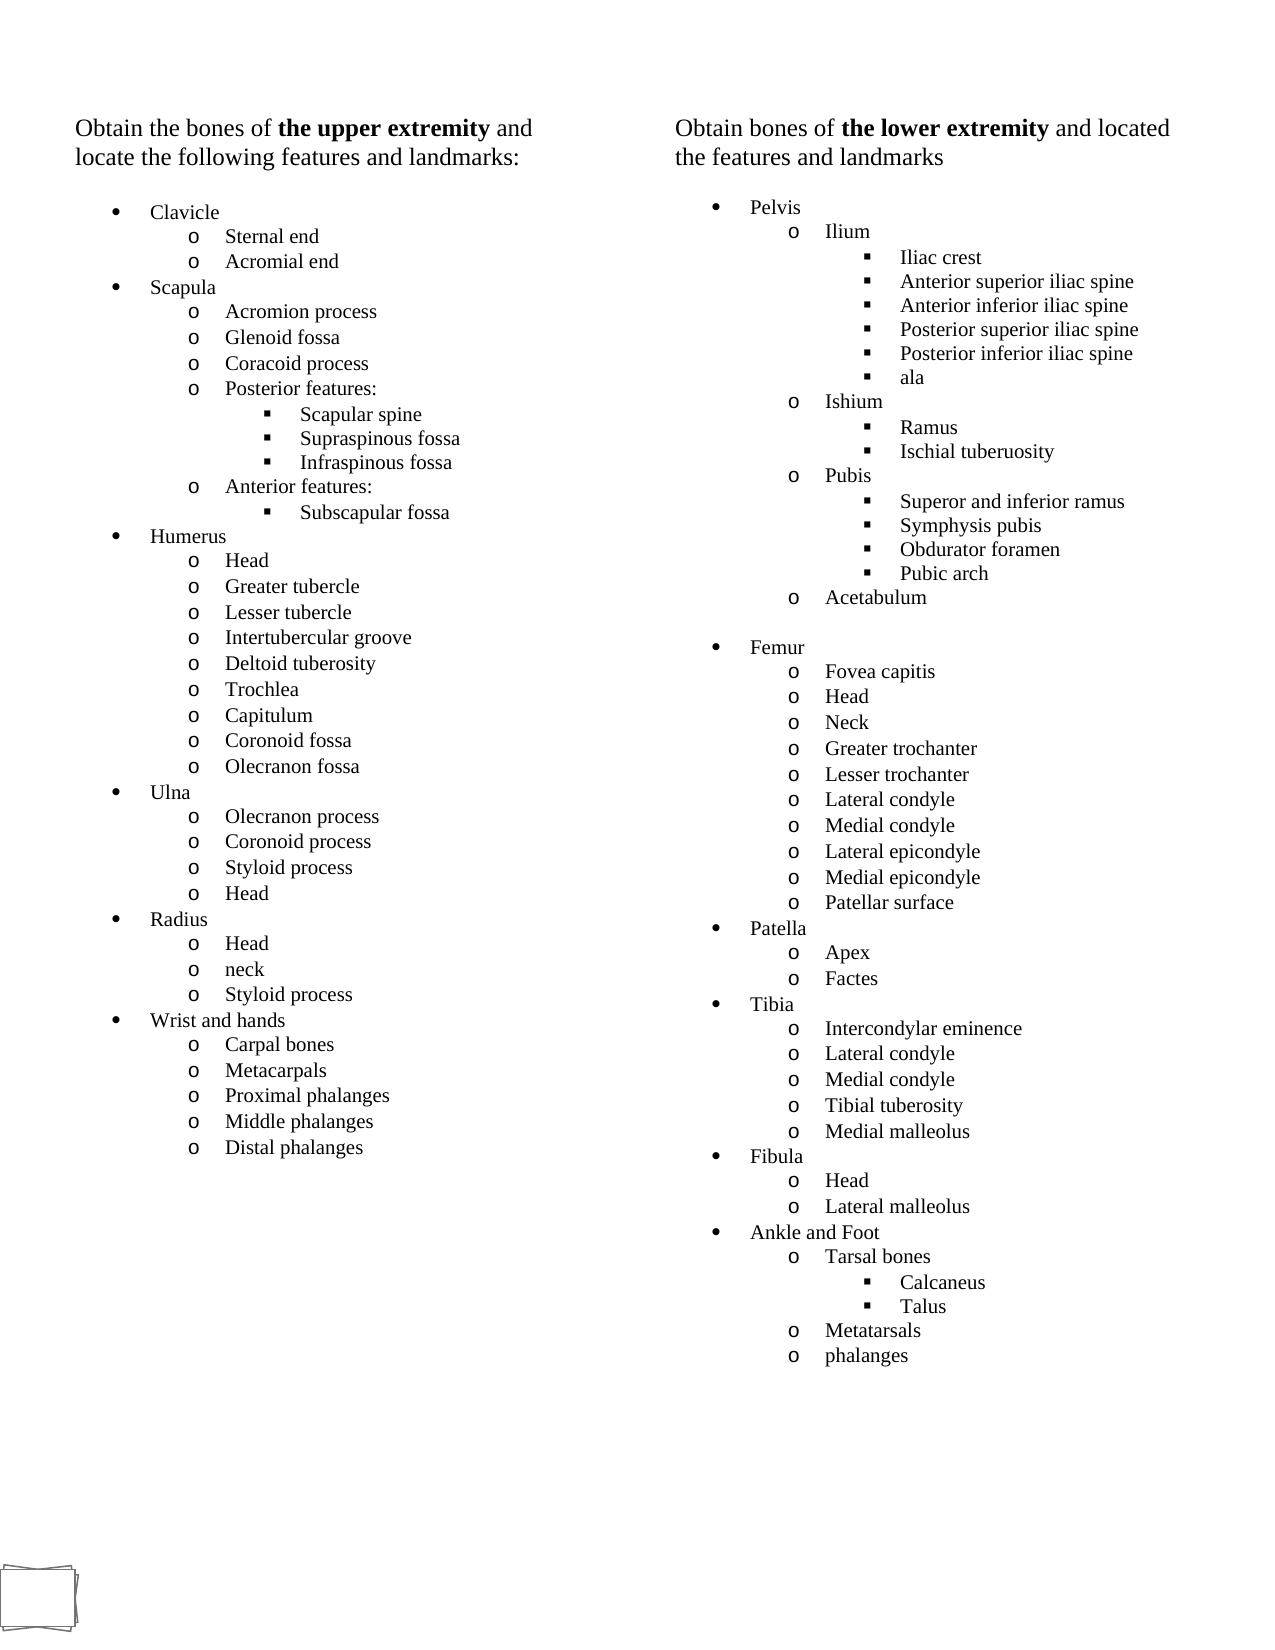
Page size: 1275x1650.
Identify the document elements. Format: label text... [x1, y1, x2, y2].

list Medial epicondyle [787, 864, 1200, 890]
list Glenoid fossa [187, 325, 600, 351]
list Calcaneus [862, 1269, 1200, 1294]
list Olecranon process [187, 804, 600, 829]
list Olecranon fossa [187, 754, 600, 780]
list phalanges [787, 1343, 1200, 1369]
list Greater tubercle [187, 574, 600, 599]
list Ilium [787, 219, 1200, 245]
list Greater trochanter [787, 736, 1200, 762]
list Acromion process [187, 299, 600, 325]
text Obtain bones of the lower extremity and located the features and landmarks [675, 113, 1200, 171]
list Posterior features: [187, 376, 600, 402]
list ala [862, 365, 1200, 389]
list Infraspinous fossa [262, 450, 600, 474]
list Head [787, 684, 1200, 710]
list Patellar surface [787, 890, 1200, 916]
list Acetabulum [787, 585, 1200, 611]
list Acromial end [187, 249, 600, 275]
list Anterior superior iliac spine [862, 269, 1200, 293]
list Capitulum [187, 702, 600, 728]
list Pubis [787, 463, 1200, 489]
text Obtain the bones of the upper extremity and locate the following features and landmarks: [75, 113, 600, 171]
list Lesser tubercle [187, 599, 600, 625]
list Superor and inferior ramus [862, 489, 1200, 513]
list Fibula [712, 1144, 1200, 1168]
list Posterior superior iliac spine [862, 317, 1200, 341]
list Tarsal bones [787, 1244, 1200, 1269]
list Anterior features: [187, 474, 600, 500]
list Scapular spine [262, 402, 600, 426]
list neck [187, 956, 600, 982]
list Symphysis pubis [862, 513, 1200, 537]
list Ankle and Foot [712, 1220, 1200, 1244]
list Radius [112, 907, 600, 931]
list Distal phalanges [187, 1135, 600, 1161]
list Apex [787, 940, 1200, 966]
list Supraspinous fossa [262, 426, 600, 450]
list Styloid process [187, 982, 600, 1008]
list Medial condyle [787, 813, 1200, 839]
list Coronoid process [187, 829, 600, 855]
list Tibial tuberosity [787, 1093, 1200, 1118]
list Anterior inferior iliac spine [862, 293, 1200, 317]
list Ischial tuberuosity [862, 439, 1200, 463]
list Lateral condyle [787, 787, 1200, 813]
list Head [787, 1168, 1200, 1194]
list Styloid process [187, 855, 600, 881]
list Medial condyle [787, 1067, 1200, 1093]
list Talus [862, 1294, 1200, 1318]
list Neck [787, 710, 1200, 736]
list Deltoid tuberosity [187, 651, 600, 677]
list Coracoid process [187, 351, 600, 376]
list Femur [712, 635, 1200, 659]
list Lesser trochanter [787, 762, 1200, 787]
list Metacarpals [187, 1058, 600, 1083]
list Head [187, 931, 600, 956]
list Intercondylar eminence [787, 1016, 1200, 1041]
list Trochlea [187, 677, 600, 702]
list Lateral epicondyle [787, 839, 1200, 864]
list Proximal phalanges [187, 1083, 600, 1109]
list Lateral malleolus [787, 1194, 1200, 1220]
list Scapula [112, 275, 600, 299]
list Ulna [112, 780, 600, 804]
list Fovea capitis [787, 659, 1200, 684]
list Pubic arch [862, 561, 1200, 585]
list Medial malleolus [787, 1118, 1200, 1144]
list Obdurator foramen [862, 537, 1200, 561]
list Clavicle [112, 199, 600, 224]
list Factes [787, 966, 1200, 992]
list Sternal end [187, 224, 600, 249]
list Middle phalanges [187, 1109, 600, 1135]
list Humerus [112, 524, 600, 548]
list Wrist and hands [112, 1008, 600, 1032]
list Iliac crest [862, 245, 1200, 269]
list Head [187, 881, 600, 907]
list Metatarsals [787, 1318, 1200, 1343]
list Pelvis [712, 195, 1200, 219]
list Ramus [862, 415, 1200, 439]
list Intertubercular groove [187, 625, 600, 651]
list Coronoid fossa [187, 728, 600, 754]
list Lateral condyle [787, 1041, 1200, 1067]
list Head [187, 548, 600, 574]
list Ishium [787, 389, 1200, 415]
list Carpal bones [187, 1032, 600, 1058]
list Posterior inferior iliac spine [862, 341, 1200, 365]
list Patella [712, 916, 1200, 940]
list Subscapular fossa [262, 500, 600, 524]
list Tibia [712, 992, 1200, 1016]
